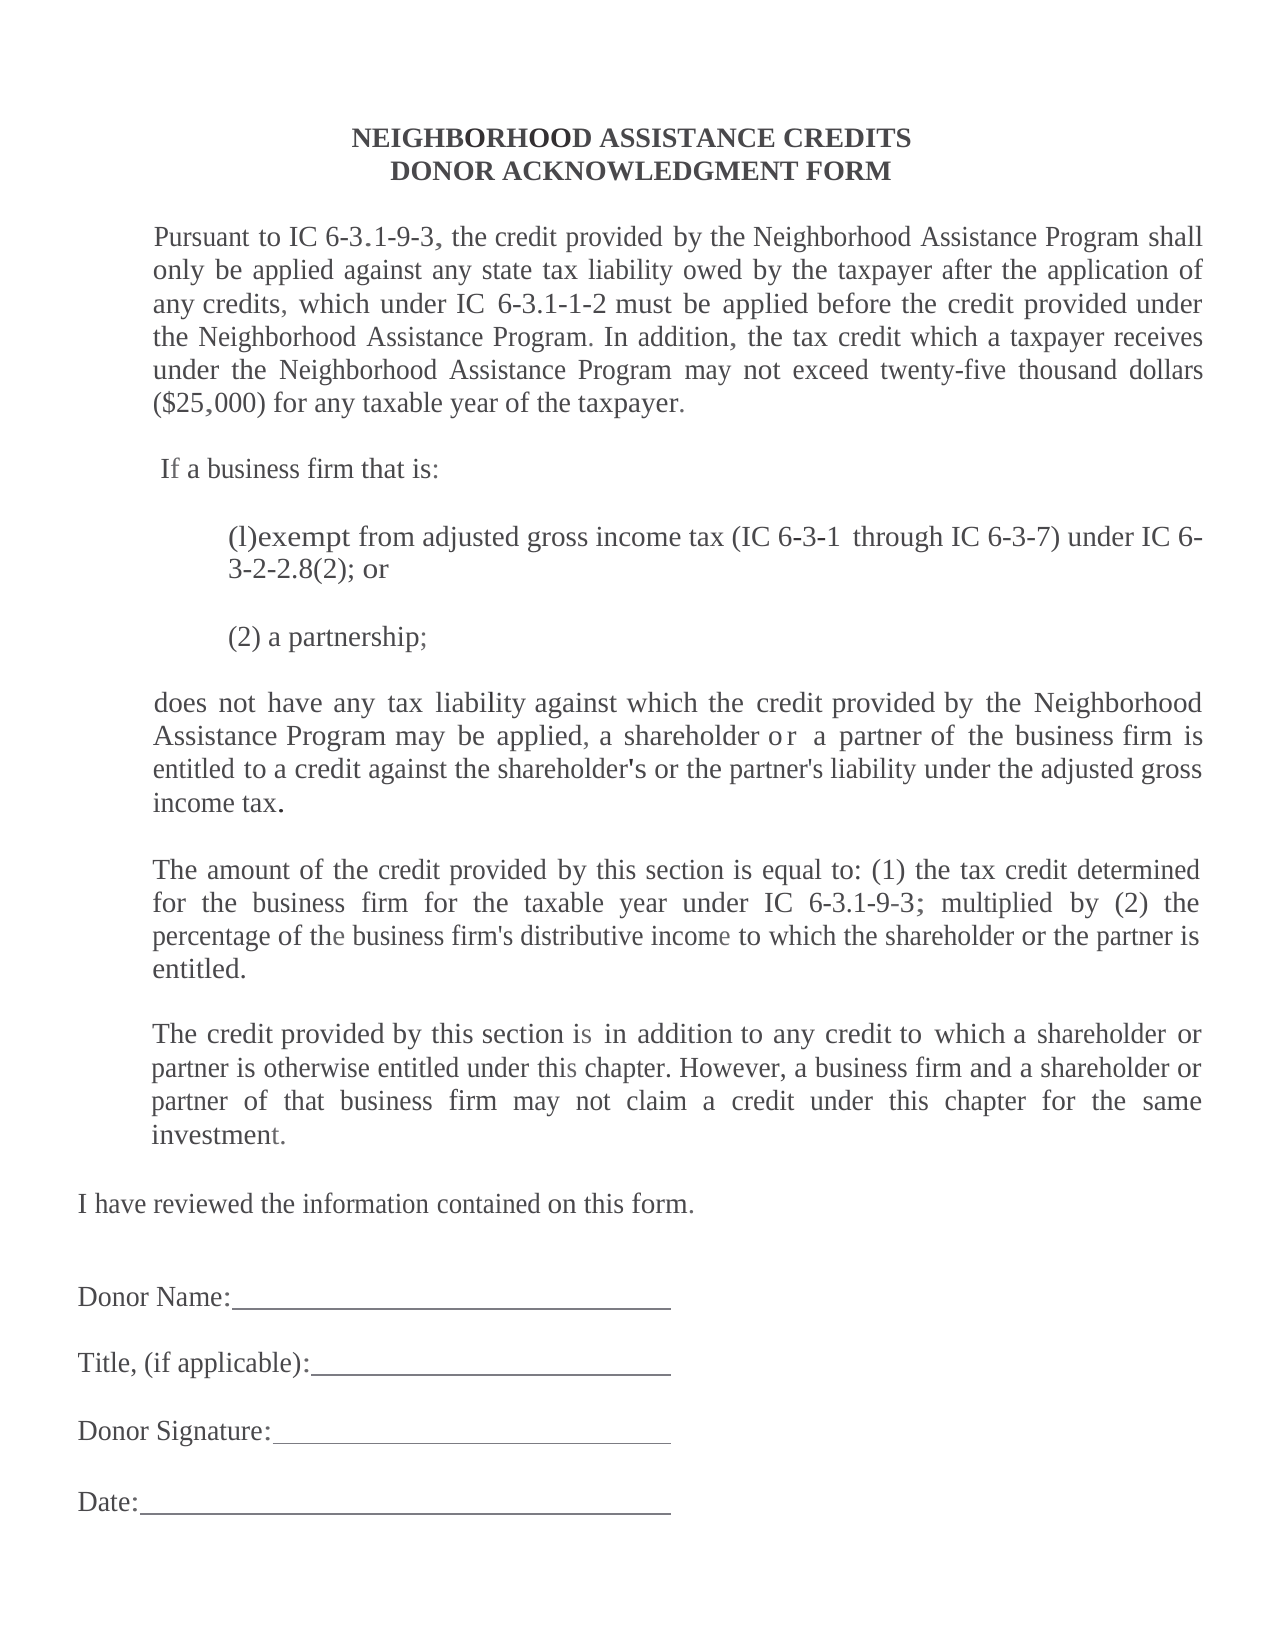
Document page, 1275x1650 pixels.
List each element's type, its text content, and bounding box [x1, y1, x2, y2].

text If a business firm that is: [160, 451, 441, 485]
text Donor Signature: [77, 1413, 1210, 1446]
text I have reviewed the information contained on this form. [77, 1186, 1210, 1219]
text Donor Name: [77, 1279, 1210, 1312]
text Pursuant to IC 6-3.1-9-3, the credit provided by the Neighborhood Assistance Program shall only be applied against any state tax liability owed by the taxpayer after the application of any credits, which under IC 6-3.1-1-2 must be applied before the credit provided under the Neighborhood Assistance Program. In addition, the tax credit which a taxpayer receives under the Neighborhood Assistance Program may not exceed twenty-five thousand dollars ($25,000) for any taxable year of the taxpayer. [153, 220, 1203, 419]
text (l)exempt from adjusted gross income tax (IC 6-3-1 through IC 6-3-7) under IC 6- [228, 519, 1210, 553]
text Title, (if applicable): [77, 1345, 1210, 1378]
text The amount of the credit provided by this section is equal to: (1) the tax credit determined for the business firm for the taxable year under IC 6-3.1-9-3; multiplied by (2) the percentage of the business firm's distributive income to which the shareholder or the partner is entitled. [152, 853, 1200, 985]
text (2) a partnership; [228, 619, 1210, 653]
text The credit provided by this section is in addition to any credit to which a shareholder or partner is otherwise entitled under this chapter. However, a business firm and a shareholder or partner of that business firm may not claim a credit under this chapter for the same investment. [151, 1017, 1203, 1151]
text Date: [77, 1484, 1210, 1517]
text NEIGHBORHOOD ASSISTANCE CREDITS DONOR ACKNOWLEDGMENT FORM [351, 121, 931, 187]
text 3-2-2.8(2); or [228, 553, 1210, 585]
text does not have any tax liability against which the credit provided by the Neighborhood Assistance Program may be applied, a shareholder or a partner of the business firm is entitled to a credit against the shareholder's or the partner's liability under the adjusted gross income tax. [153, 686, 1203, 818]
